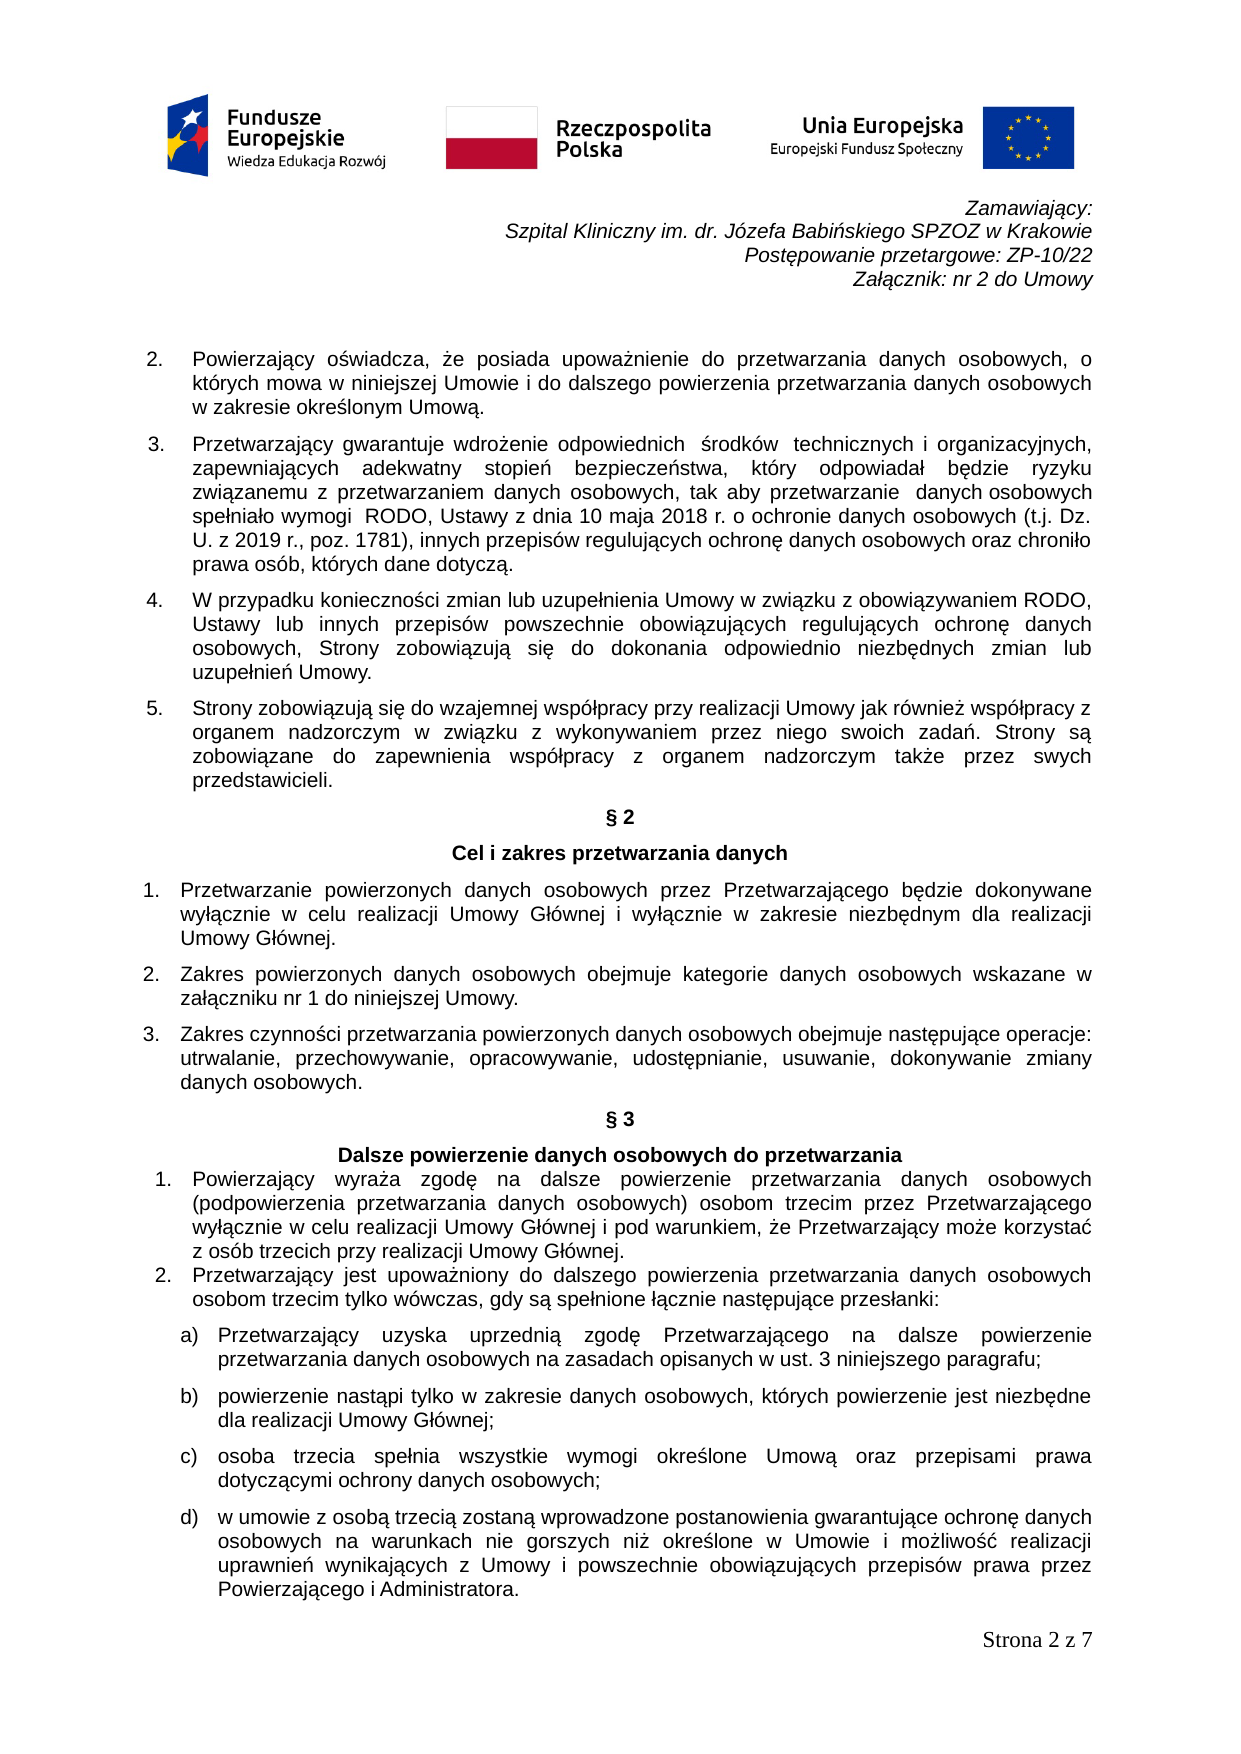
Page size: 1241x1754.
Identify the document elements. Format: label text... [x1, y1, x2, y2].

text § 3 [148, 1107, 1093, 1131]
list Powierzający oświadcza, że posiada upoważnienie do przetwarzania danych osobowych, o których mowa w niniejszej Umowie i do dalszego powierzenia przetwarzania danych osobowych w zakresie określonym Umową. [146, 347, 1093, 419]
list Przetwarzający jest upoważniony do dalszego powierzenia przetwarzania danych osobowych osobom trzecim tylko wówczas, gdy są spełnione łącznie następujące przesłanki: [154, 1263, 1093, 1311]
list w umowie z osobą trzecią zostaną wprowadzone postanowienia gwarantujące ochronę danych osobowych na warunkach nie gorszych niż określone w Umowie i możliwość realizacji uprawnień wynikających z Umowy i powszechnie obowiązujących przepisów prawa przez Powierzającego i Administratora. [180, 1504, 1093, 1600]
list osoba trzecia spełnia wszystkie wymogi określone Umową oraz przepisami prawa dotyczącymi ochrony danych osobowych; [180, 1444, 1093, 1492]
list Dalsze powierzenie danych osobowych do przetwarzania [148, 1143, 1093, 1167]
list Przetwarzanie powierzonych danych osobowych przez Przetwarzającego będzie dokonywane wyłącznie w celu realizacji Umowy Głównej i wyłącznie w zakresie niezbędnym dla realizacji Umowy Głównej. [143, 877, 1093, 949]
text Cel i zakres przetwarzania danych [148, 841, 1093, 865]
list Zakres czynności przetwarzania powierzonych danych osobowych obejmuje następujące operacje: utrwalanie, przechowywanie, opracowywanie, udostępnianie, usuwanie, dokonywanie zmiany danych osobowych. [143, 1022, 1093, 1094]
list powierzenie nastąpi tylko w zakresie danych osobowych, których powierzenie jest niezbędne dla realizacji Umowy Głównej; [180, 1384, 1093, 1432]
list W przypadku konieczności zmian lub uzupełnienia Umowy w związku z obowiązywaniem RODO, Ustawy lub innych przepisów powszechnie obowiązujących regulujących ochronę danych osobowych, Strony zobowiązują się do dokonania odpowiednio niezbędnych zmian lub uzupełnień Umowy. [146, 588, 1093, 684]
list Powierzający wyraża zgodę na dalsze powierzenie przetwarzania danych osobowych (podpowierzenia przetwarzania danych osobowych) osobom trzecim przez Przetwarzającego wyłącznie w celu realizacji Umowy Głównej i pod warunkiem, że Przetwarzający może korzystać z osób trzecich przy realizacji Umowy Głównej. [154, 1167, 1093, 1263]
list Strony zobowiązują się do wzajemnej współpracy przy realizacji Umowy jak również współpracy z organem nadzorczym w związku z wykonywaniem przez niego swoich zadań. Strony są zobowiązane do zapewnienia współpracy z organem nadzorczym także przez swych przedstawicieli. [146, 696, 1093, 792]
list Zakres powierzonych danych osobowych obejmuje kategorie danych osobowych wskazane w załączniku nr 1 do niniejszej Umowy. [143, 962, 1093, 1010]
text § 2 [148, 804, 1093, 828]
list Przetwarzający uzyska uprzednią zgodę Przetwarzającego na dalsze powierzenie przetwarzania danych osobowych na zasadach opisanych w ust. 3 niniejszego paragrafu; [180, 1323, 1093, 1371]
list Przetwarzający gwarantuje wdrożenie odpowiednich środków technicznych i organizacyjnych, zapewniających adekwatny stopień bezpieczeństwa, który odpowiadał będzie ryzyku związanemu z przetwarzaniem danych osobowych, tak aby przetwarzanie danych osobowych spełniało wymogi RODO, Ustawy z dnia 10 maja 2018 r. o ochronie danych osobowych (t.j. Dz. U. z 2019 r., poz. 1781), innych przepisów regulujących ochronę danych osobowych oraz chroniło prawa osób, których dane dotyczą. [148, 432, 1093, 575]
